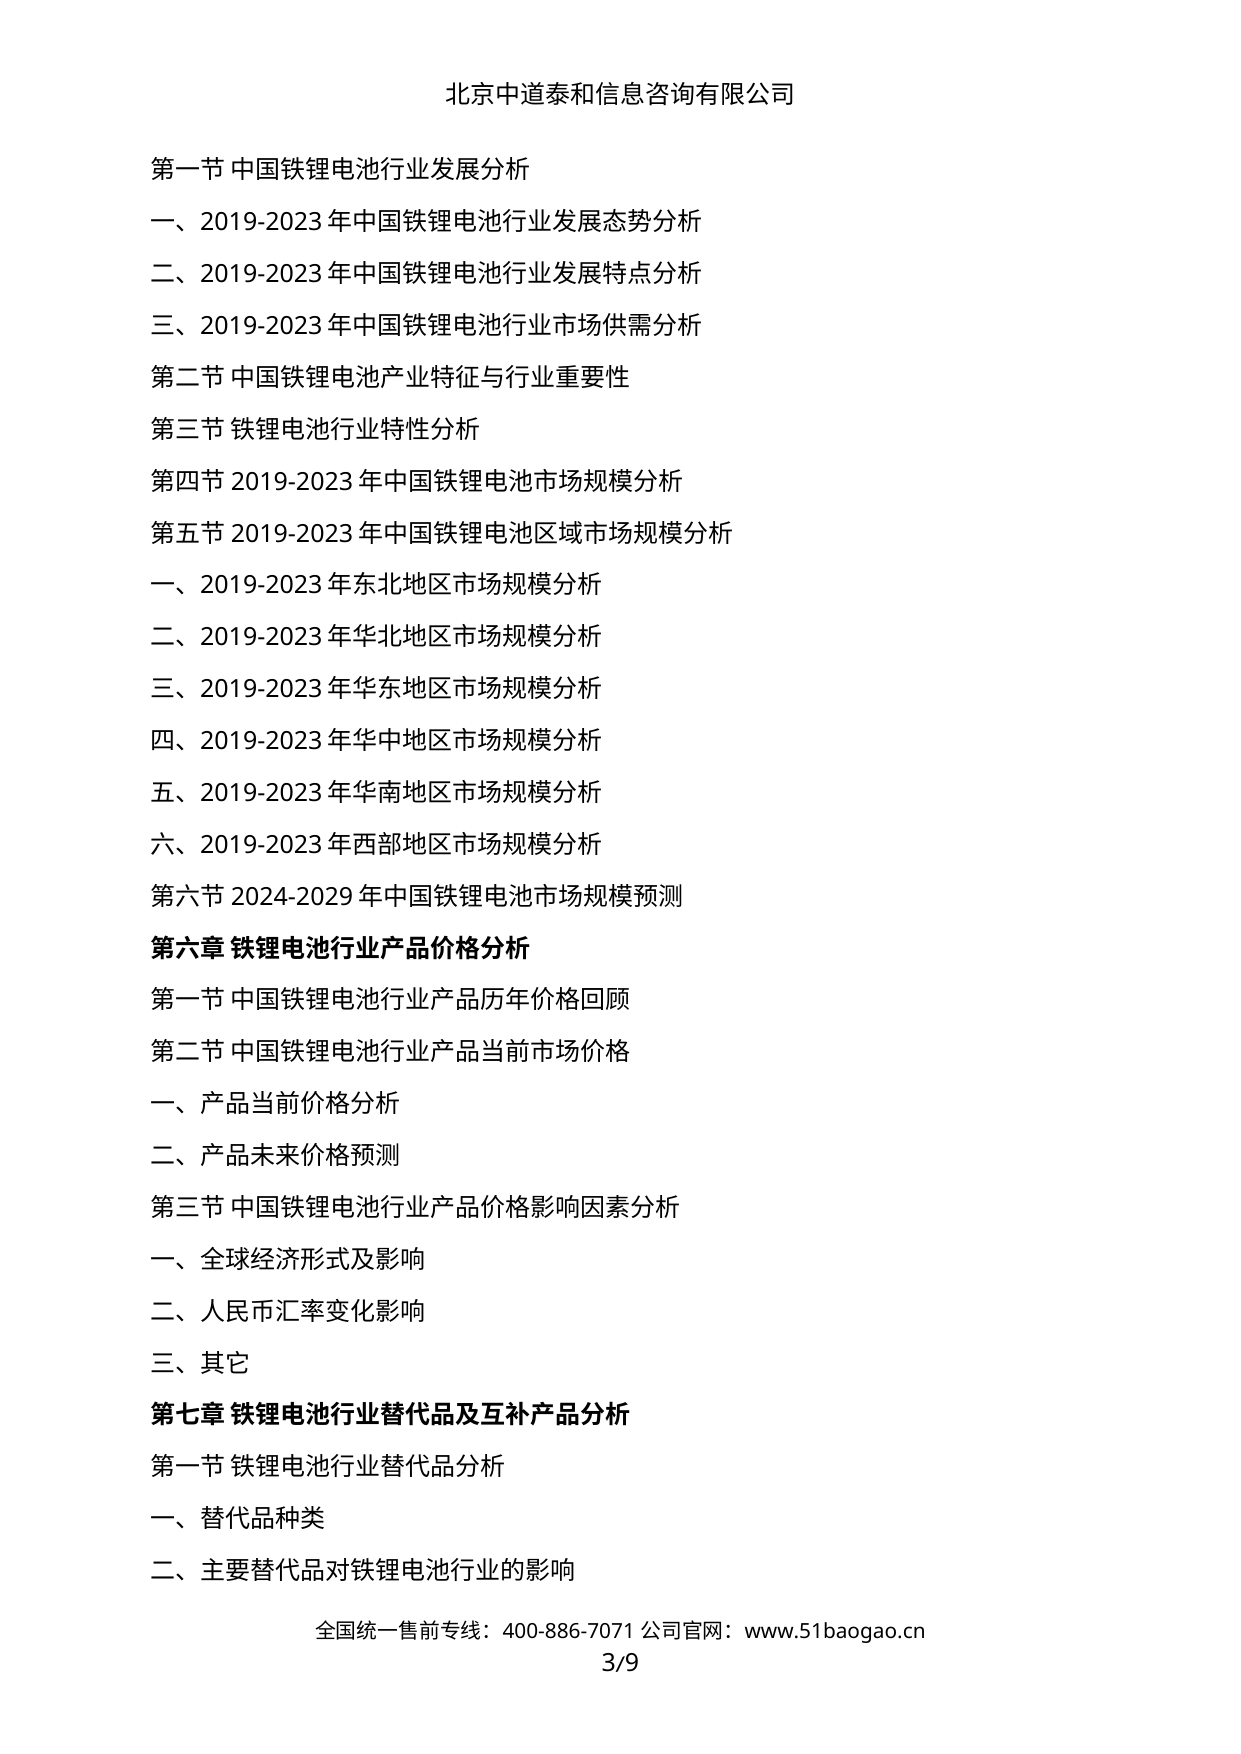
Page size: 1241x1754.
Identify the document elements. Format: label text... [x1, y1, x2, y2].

text 第二节 中国铁锂电池行业产品当前市场价格 [150, 1032, 1090, 1068]
text 第六章 铁锂电池行业产品价格分析 [150, 928, 1090, 964]
text 第一节 中国铁锂电池行业发展分析 [150, 150, 1090, 186]
text 第一节 铁锂电池行业替代品分析 [150, 1447, 1090, 1483]
text 五、2019-2023年华南地区市场规模分析 [150, 772, 1090, 809]
text 第六节 2024-2029年中国铁锂电池市场规模预测 [150, 876, 1090, 912]
text 三、其它 [150, 1343, 1090, 1379]
text 第二节 中国铁锂电池产业特征与行业重要性 [150, 357, 1090, 394]
text 二、人民币汇率变化影响 [150, 1291, 1090, 1327]
text 三、2019-2023年华东地区市场规模分析 [150, 669, 1090, 705]
text 三、2019-2023年中国铁锂电池行业市场供需分析 [150, 306, 1090, 342]
text 第三节 中国铁锂电池行业产品价格影响因素分析 [150, 1187, 1090, 1224]
text 第七章 铁锂电池行业替代品及互补产品分析 [150, 1395, 1090, 1431]
text 二、2019-2023年华北地区市场规模分析 [150, 617, 1090, 653]
text 四、2019-2023年华中地区市场规模分析 [150, 721, 1090, 757]
text 一、2019-2023年东北地区市场规模分析 [150, 565, 1090, 601]
text 二、产品未来价格预测 [150, 1136, 1090, 1172]
text 六、2019-2023年西部地区市场规模分析 [150, 824, 1090, 861]
text 一、全球经济形式及影响 [150, 1239, 1090, 1276]
text 第三节 铁锂电池行业特性分析 [150, 409, 1090, 446]
text 二、主要替代品对铁锂电池行业的影响 [150, 1551, 1090, 1587]
text 一、替代品种类 [150, 1499, 1090, 1535]
text 一、2019-2023年中国铁锂电池行业发展态势分析 [150, 202, 1090, 238]
text 第五节 2019-2023年中国铁锂电池区域市场规模分析 [150, 513, 1090, 549]
text 一、产品当前价格分析 [150, 1084, 1090, 1120]
text 二、2019-2023年中国铁锂电池行业发展特点分析 [150, 254, 1090, 290]
text 第一节 中国铁锂电池行业产品历年价格回顾 [150, 980, 1090, 1016]
text 第四节 2019-2023年中国铁锂电池市场规模分析 [150, 461, 1090, 497]
